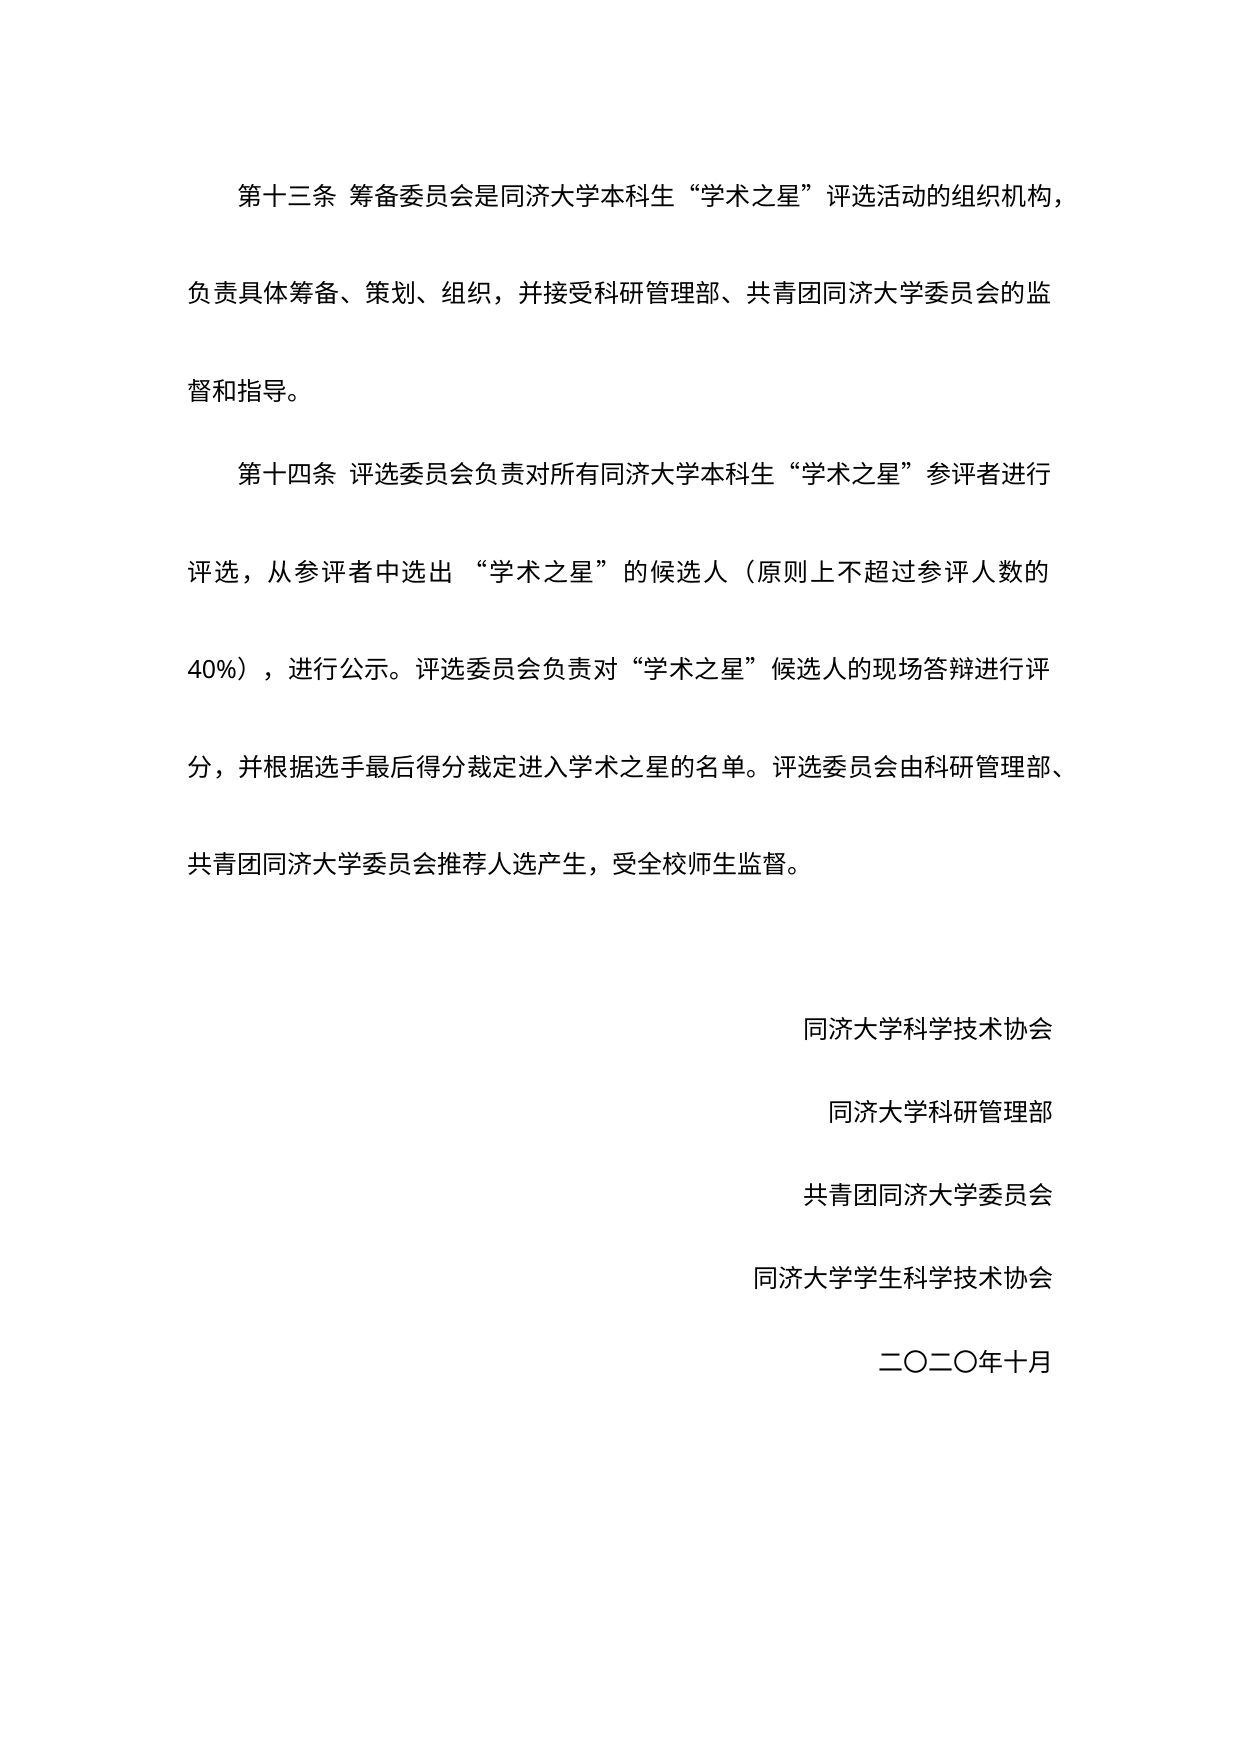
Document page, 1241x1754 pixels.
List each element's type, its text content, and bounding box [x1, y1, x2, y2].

text 同济大学学生科学技术协会 [187, 1244, 1053, 1309]
text 同济大学科学技术协会 [187, 995, 1053, 1060]
text 第十三条 筹备委员会是同济大学本科生“学术之星”评选活动的组织机构，负责具体筹备、策划、组织，并接受科研管理部、共青团同济大学委员会的监督和指导。 [187, 162, 1053, 422]
text 同济大学科研管理部 [187, 1078, 1053, 1143]
text 第十四条 评选委员会负责对所有同济大学本科生“学术之星”参评者进行评选，从参评者中选出 “学术之星”的候选人（原则上不超过参评人数的40%），进行公示。评选委员会负责对“学术之星”候选人的现场答辩进行评分，并根据选手最后得分裁定进入学术之星的名单。评选委员会由科研管理部、共青团同济大学委员会推荐人选产生，受全校师生监督。 [187, 440, 1053, 895]
text 共青团同济大学委员会 [187, 1161, 1053, 1226]
text 二〇二〇年十月 [187, 1328, 1053, 1393]
